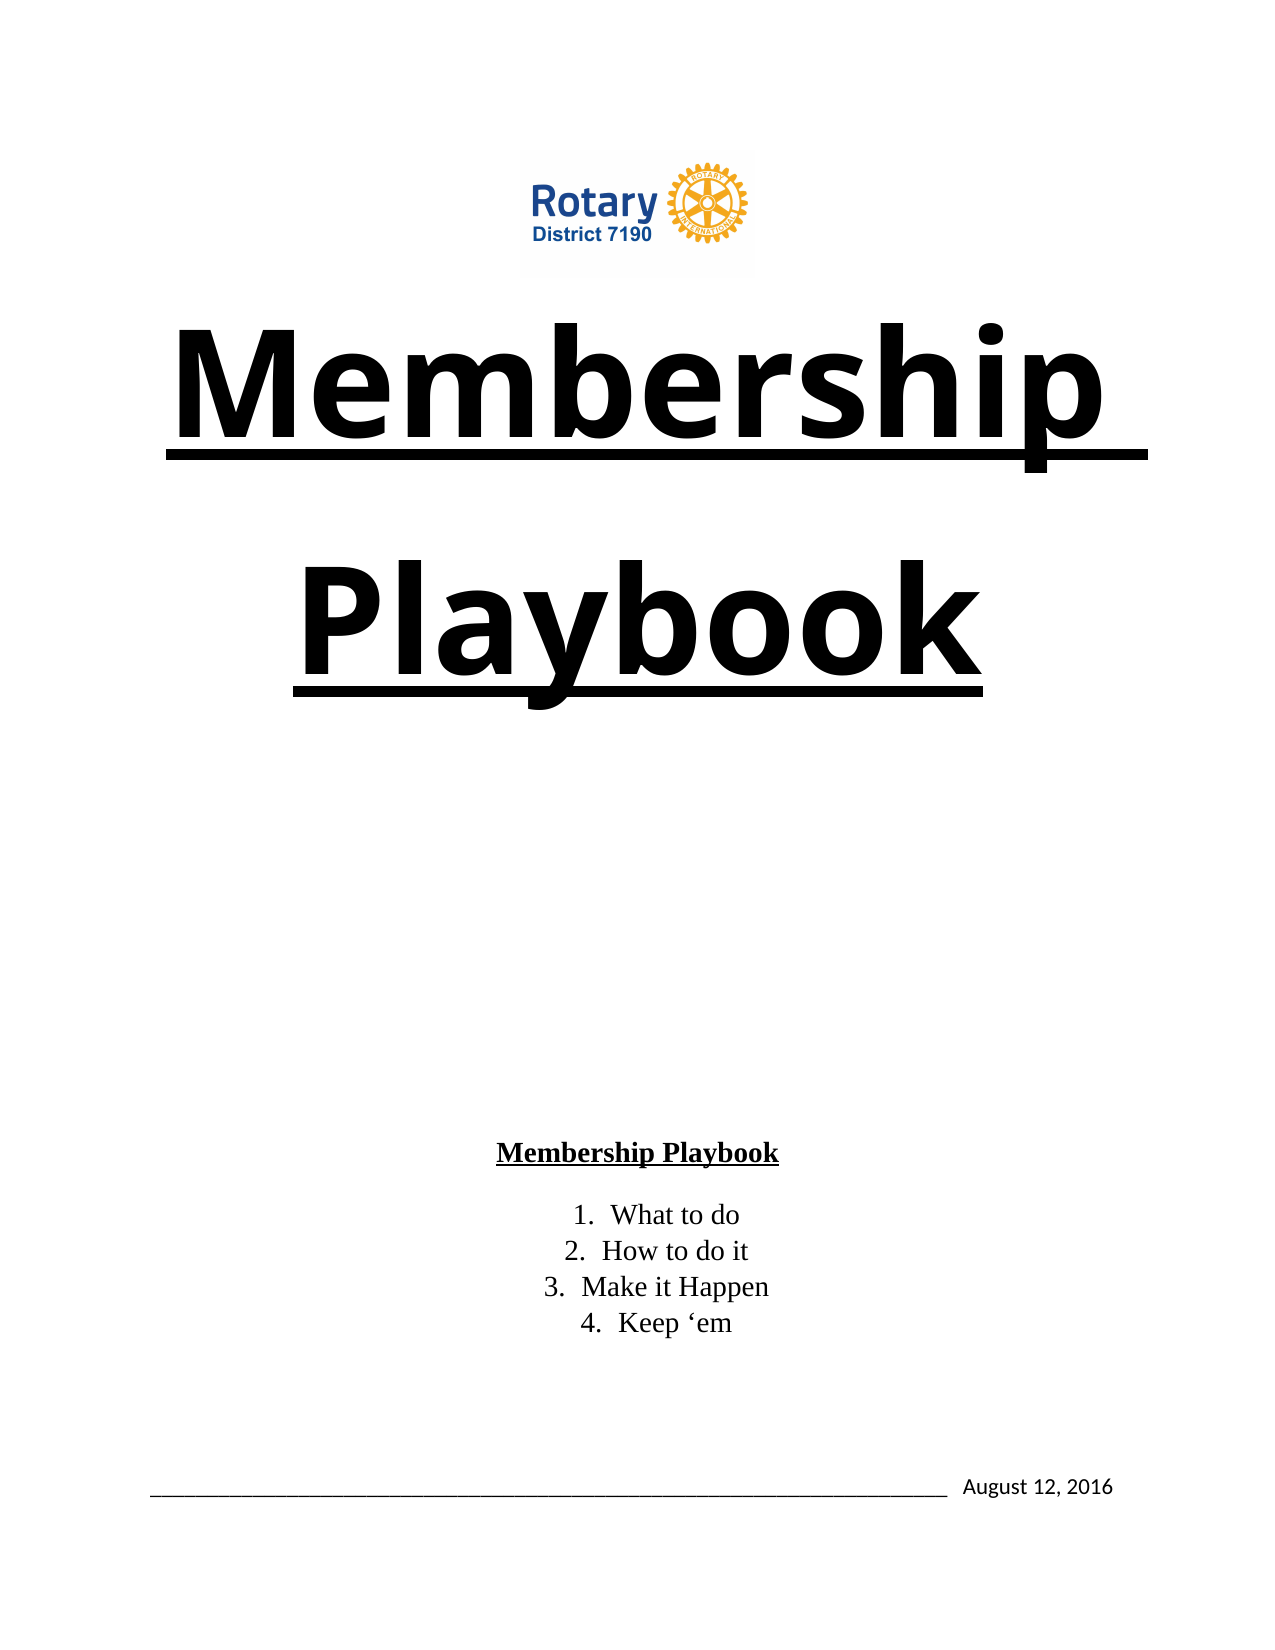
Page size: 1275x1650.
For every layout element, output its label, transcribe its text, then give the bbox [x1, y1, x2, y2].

list Keep ‘em [187, 1305, 1125, 1339]
text Playbook [150, 514, 1125, 719]
picture [520, 150, 755, 278]
text Membership Playbook [150, 1135, 1125, 1169]
list Make it Happen [187, 1269, 1125, 1303]
text Membership [150, 277, 1125, 482]
list What to do [187, 1197, 1125, 1230]
list How to do it [187, 1233, 1125, 1267]
